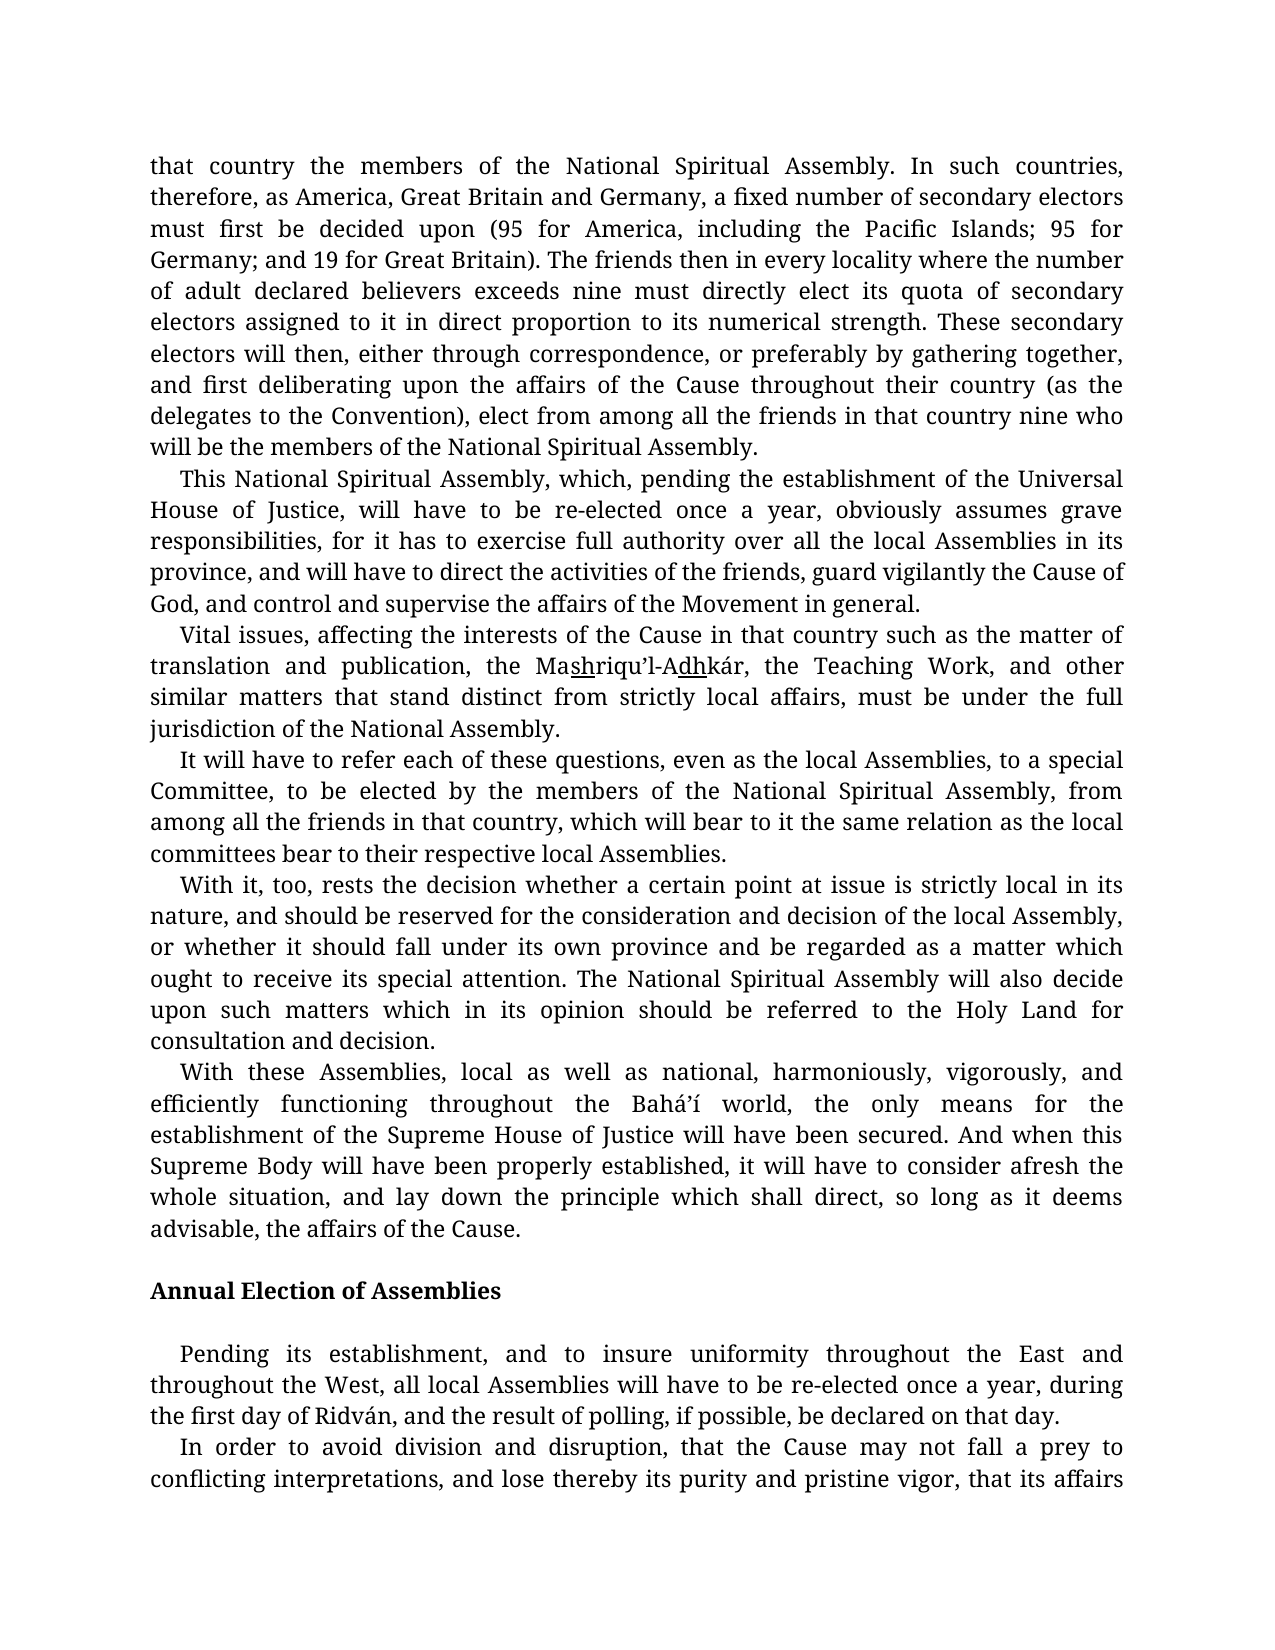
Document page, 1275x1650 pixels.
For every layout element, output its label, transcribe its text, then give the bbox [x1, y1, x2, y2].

text This National Spiritual Assembly, which, pending the establishment of the Universal House of Justice, will have to be re-elected once a year, obviously assumes grave responsibilities, for it has to exercise full authority over all the local Assemblies in its province, and will have to direct the activities of the friends, guard vigilantly the Cause of God, and control and supervise the affairs of the Movement in general. [150, 462, 1125, 619]
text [150, 1431, 1125, 1494]
text Vital issues, affecting the interests of the Cause in that country such as the matter of translation and publication, the Mashriqu’l-Adhkár, the Teaching Work, and other similar matters that stand distinct from strictly local affairs, must be under the full jurisdiction of the National Assembly. [150, 619, 1125, 744]
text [150, 150, 1125, 462]
text Pending its establishment, and to insure uniformity throughout the East and throughout the West, all local Assemblies will have to be re-elected once a year, during the first day of Ridván, and the result of polling, if possible, be declared on that day. [150, 1337, 1125, 1431]
text It will have to refer each of these questions, even as the local Assemblies, to a special Committee, to be elected by the members of the National Spiritual Assembly, from among all the friends in that country, which will bear to it the same relation as the local committees bear to their respective local Assemblies. [150, 744, 1125, 869]
text With it, too, rests the decision whether a certain point at issue is strictly local in its nature, and should be reserved for the consideration and decision of the local Assembly, or whether it should fall under its own province and be regarded as a matter which ought to receive its special attention. The National Spiritual Assembly will also decide upon such matters which in its opinion should be referred to the Holy Land for consultation and decision. [150, 869, 1125, 1056]
text With these Assemblies, local as well as national, harmoniously, vigorously, and efficiently functioning throughout the Bahá’í world, the only means for the establishment of the Supreme House of Justice will have been secured. And when this Supreme Body will have been properly established, it will have to consider afresh the whole situation, and lay down the principle which shall direct, so long as it deems advisable, the affairs of the Cause. [150, 1056, 1125, 1244]
